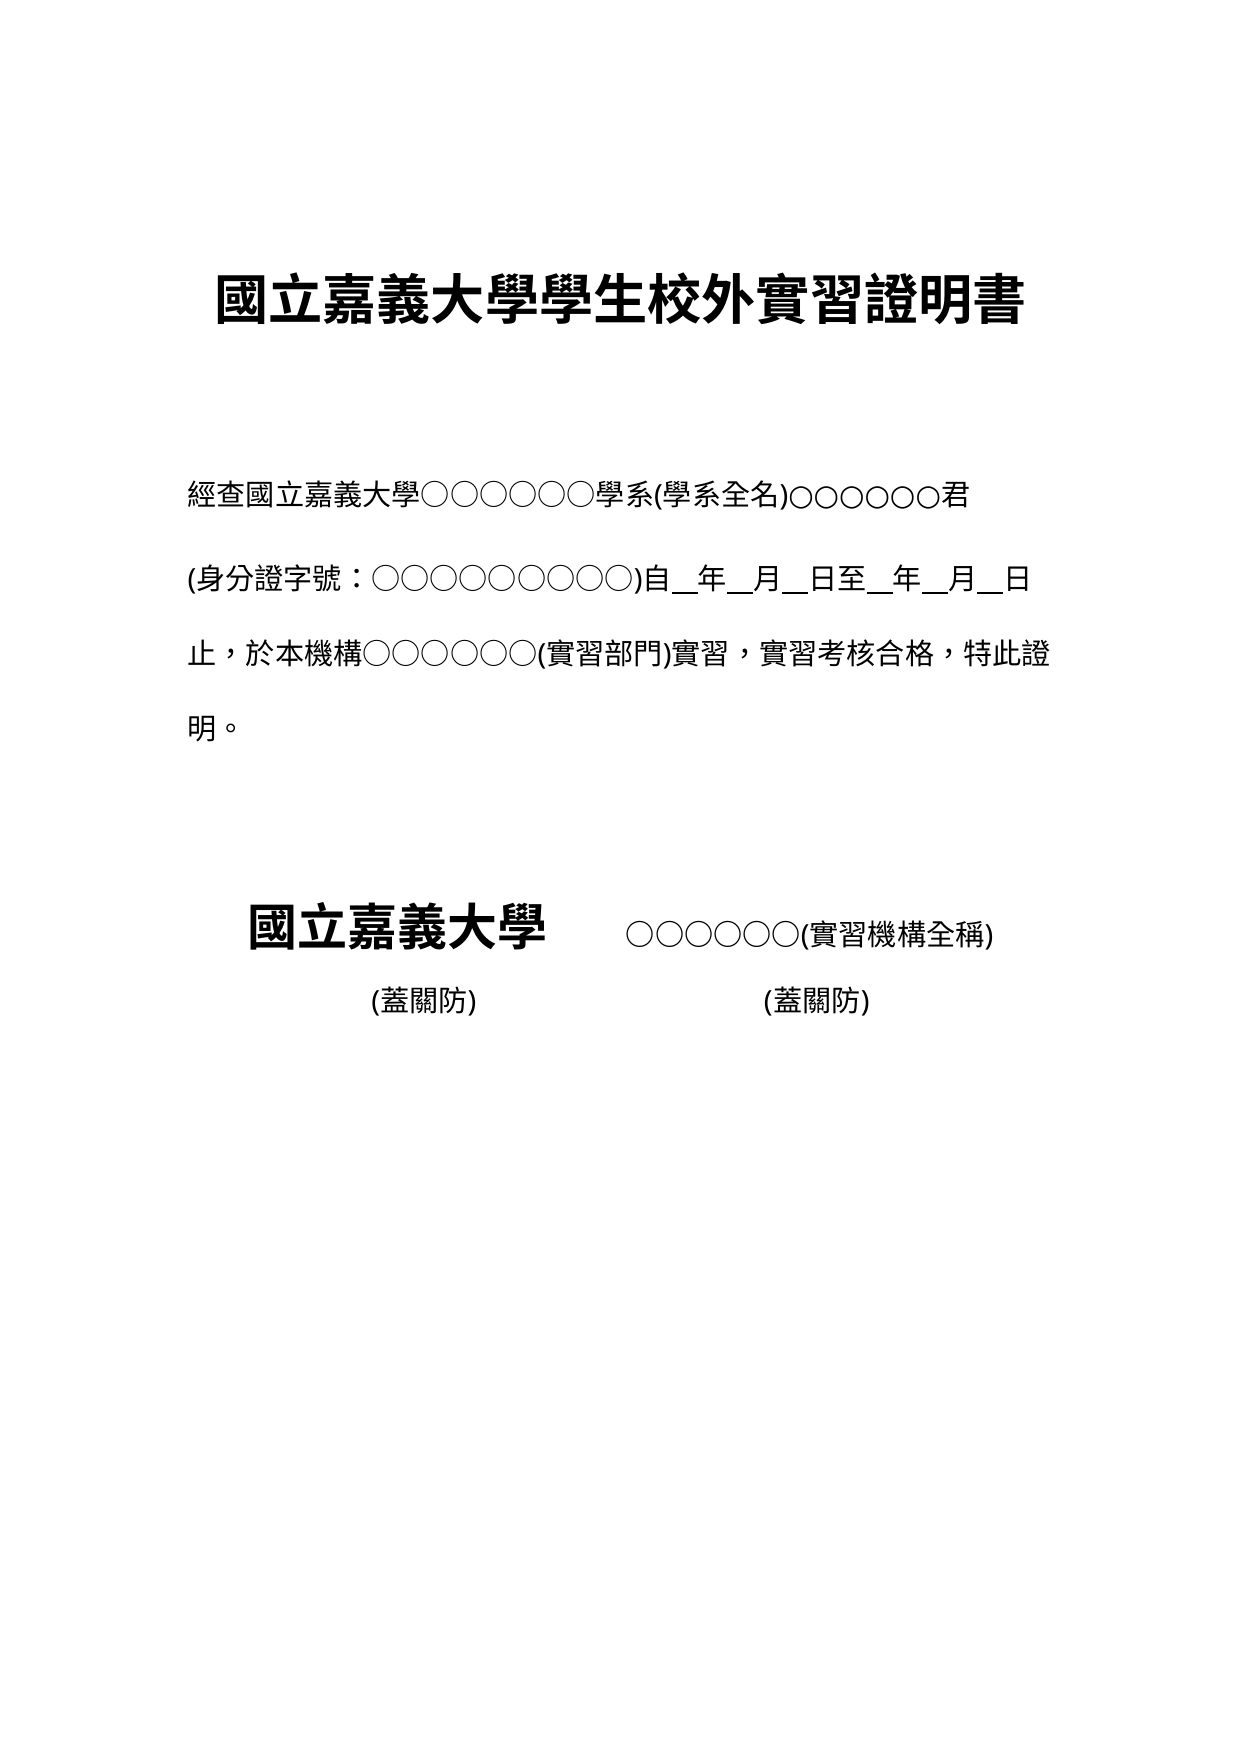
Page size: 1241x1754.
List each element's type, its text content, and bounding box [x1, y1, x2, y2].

text 國立嘉義大學 ○○○○○○(實習機構全稱) [187, 886, 1053, 961]
text (蓋關防) (蓋關防) [187, 961, 1053, 1036]
text (身分證字號：○○○○○○○○○)自 年 月 日至 年 月 日止，於本機構○○○○○○(實習部門)實習，實習考核合格，特此證明。 [187, 539, 1053, 764]
text 國立嘉義大學學生校外實習證明書 [187, 239, 1053, 352]
text 經查國立嘉義大學○○○○○○學系(學系全名)○○○○○○君 [187, 455, 1053, 530]
